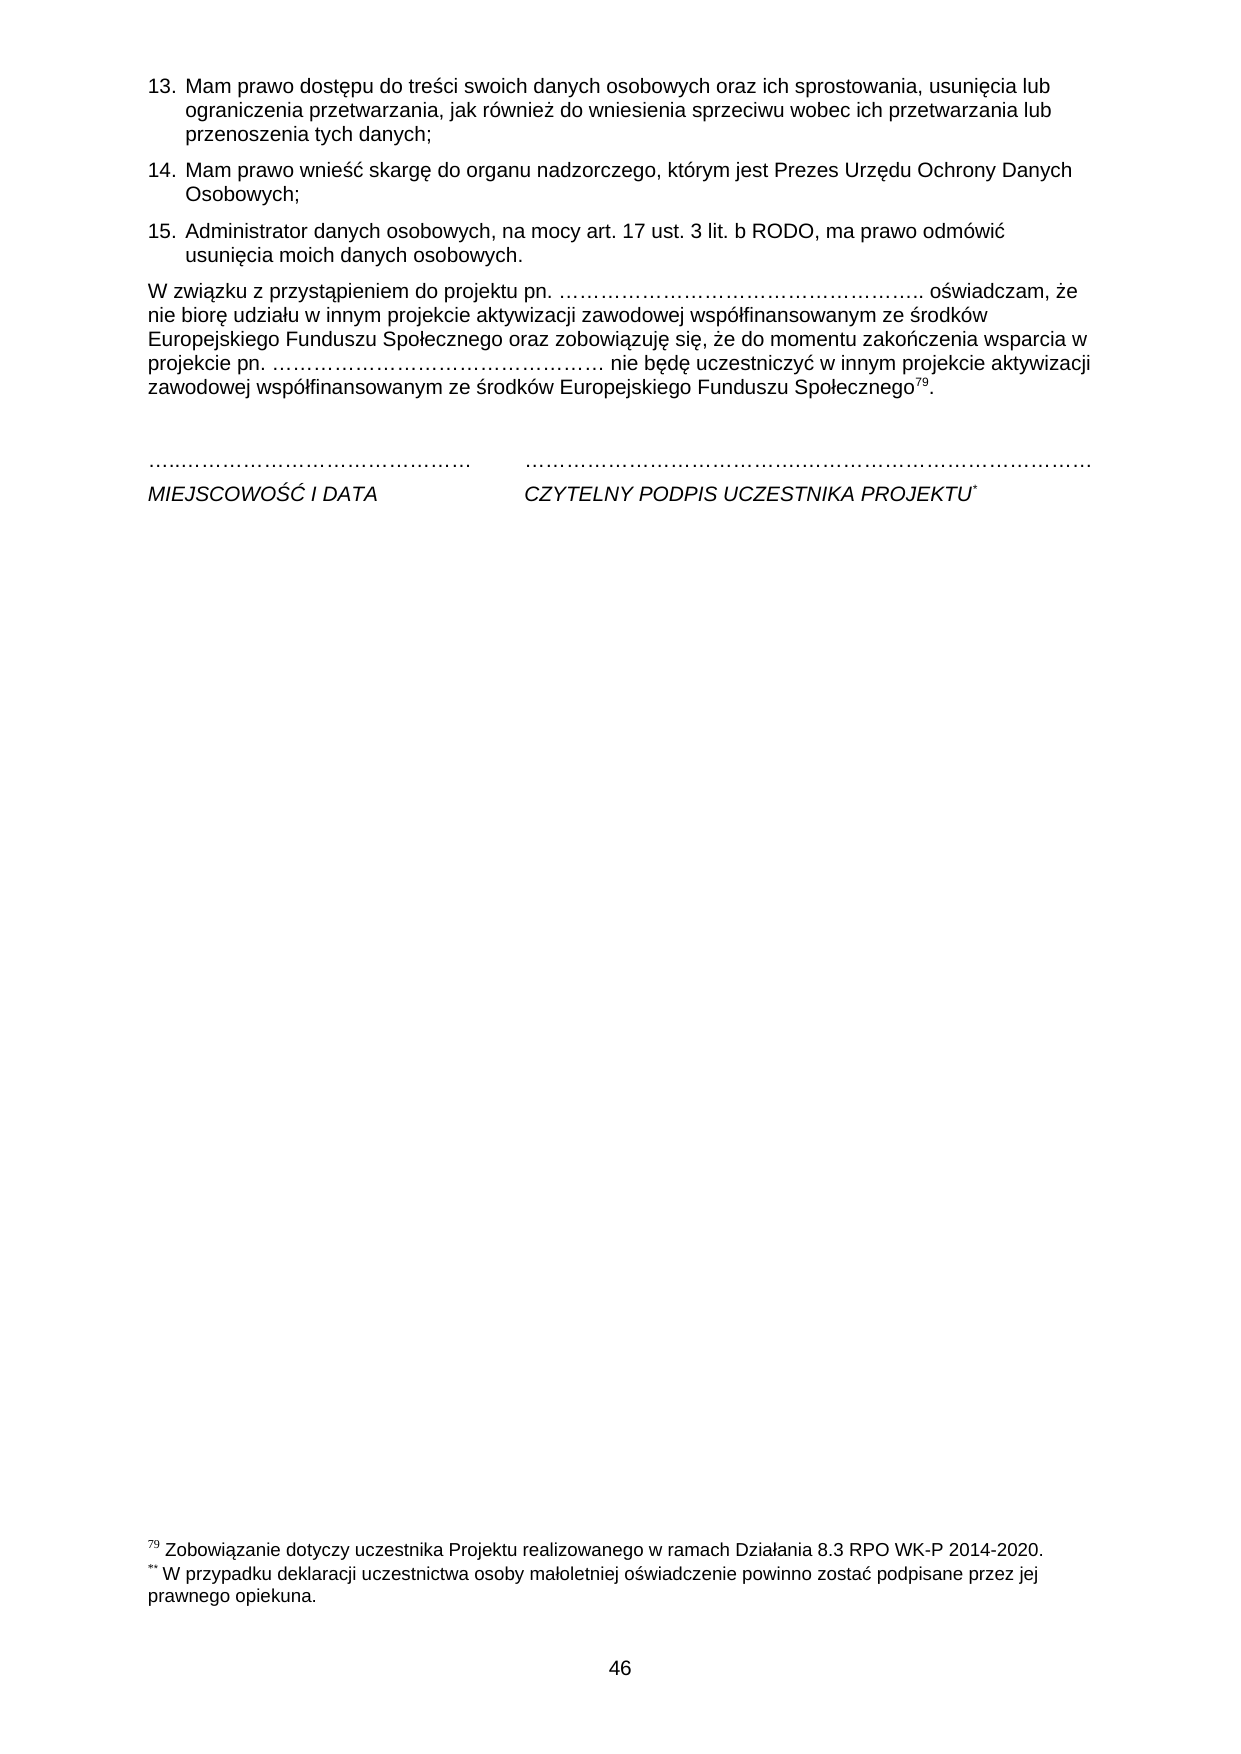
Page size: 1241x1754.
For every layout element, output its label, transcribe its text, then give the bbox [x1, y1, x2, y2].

table_header ………………………………….…………………………………… [513, 448, 1104, 482]
text W związku z przystąpieniem do projektu pn. …………………………………………….. oświadczam, że nie biorę udziału w innym projekcie aktywizacji zawodowej współfinansowanym ze środków Europejskiego Funduszu Społecznego oraz zobowiązuję się, że do momentu zakończenia wsparcia w projekcie pn. ………………………………………… nie będę uczestniczyć w innym projekcie aktywizacji zawodowej współfinansowanym ze środków Europejskiego Funduszu Społecznego. [148, 279, 1093, 399]
table_header …..…………………………………… [136, 448, 513, 482]
list Mam prawo dostępu do treści swoich danych osobowych oraz ich sprostowania, usunięcia lub ograniczenia przetwarzania, jak również do wniesienia sprzeciwu wobec ich przetwarzania lub przenoszenia tych danych; [148, 74, 1093, 146]
table_cell CZYTELNY PODPIS UCZESTNIKA PROJEKTU* [513, 482, 1104, 516]
list Administrator danych osobowych, na mocy art. 17 ust. 3 lit. b RODO, ma prawo odmówić usunięcia moich danych osobowych. [148, 219, 1093, 267]
table_cell MIEJSCOWOŚĆ I DATA [136, 482, 513, 516]
list Mam prawo wnieść skargę do organu nadzorczego, którym jest Prezes Urzędu Ochrony Danych Osobowych; [148, 158, 1093, 206]
